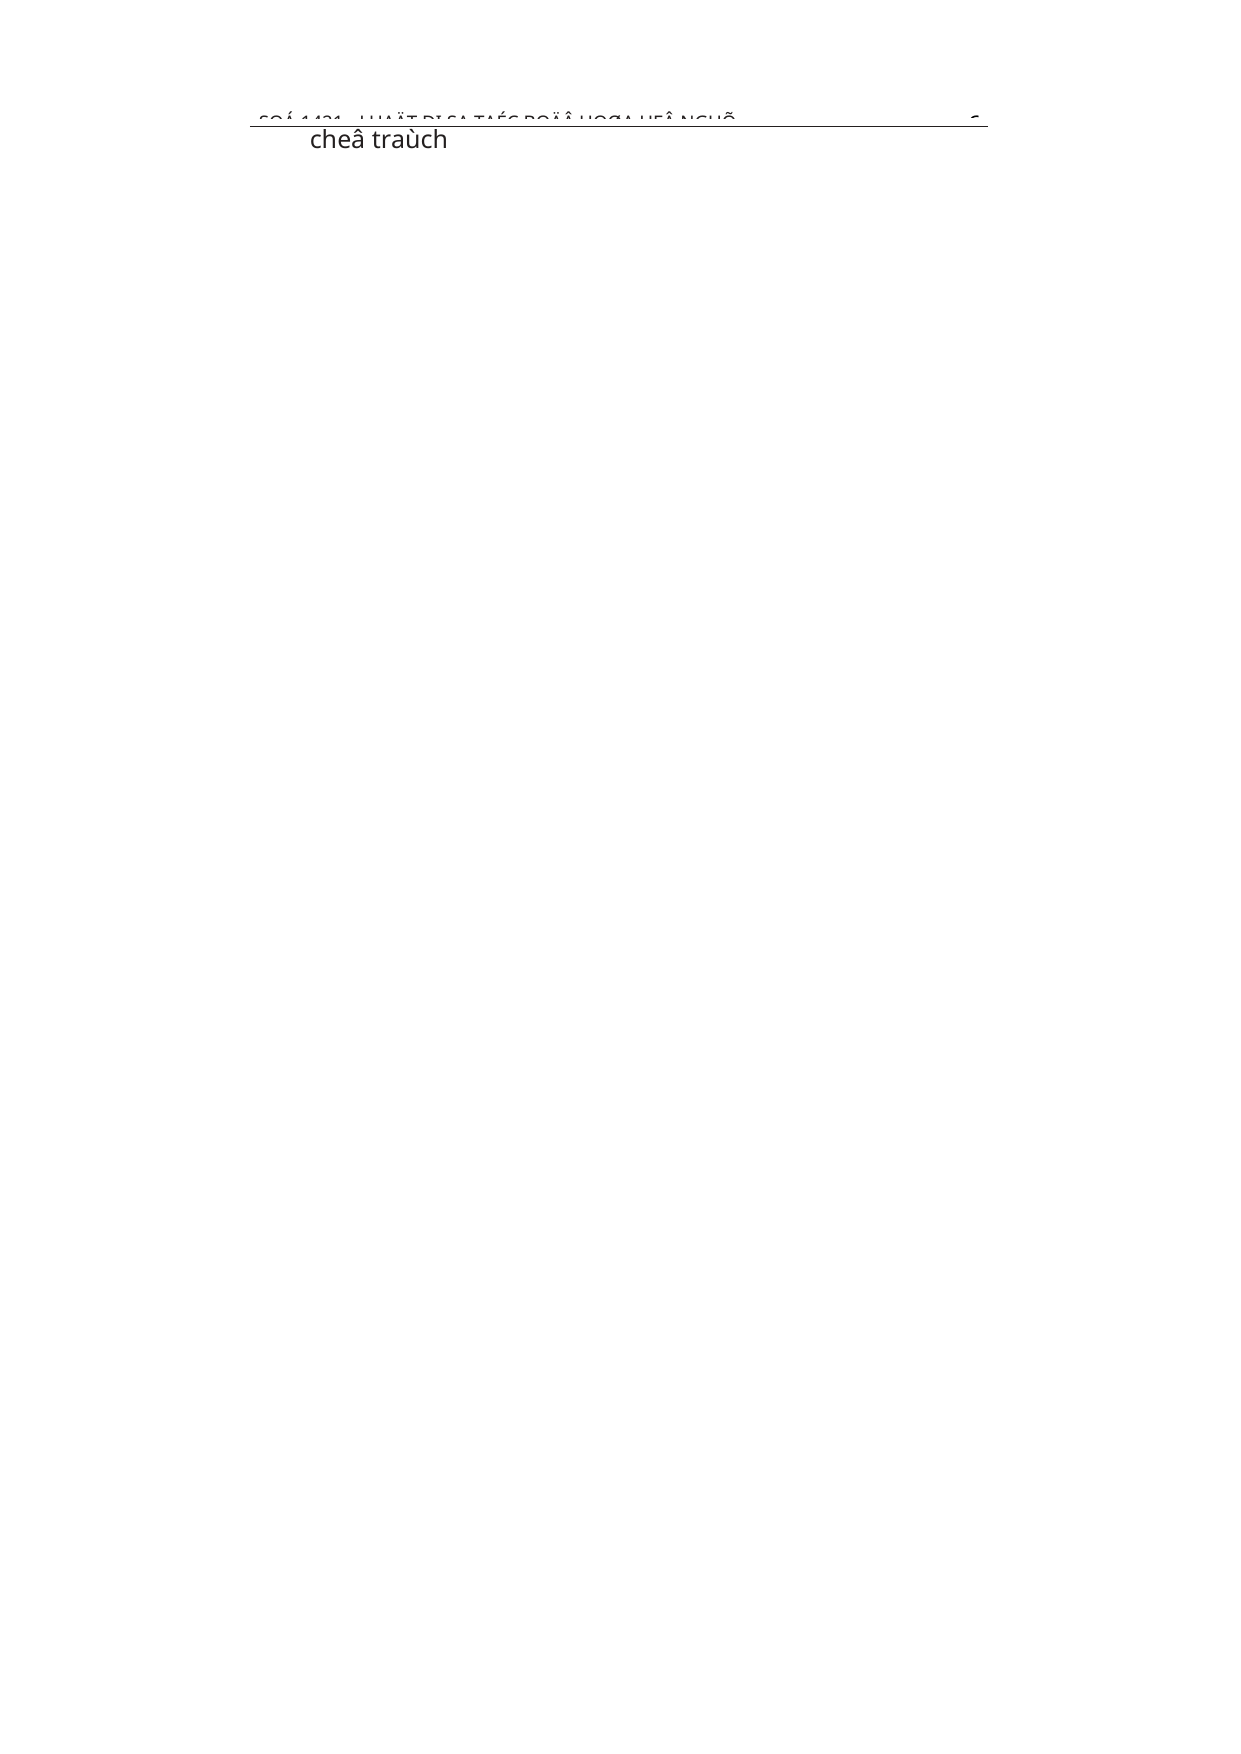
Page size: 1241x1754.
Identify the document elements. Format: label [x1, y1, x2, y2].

text [309, 125, 1092, 154]
